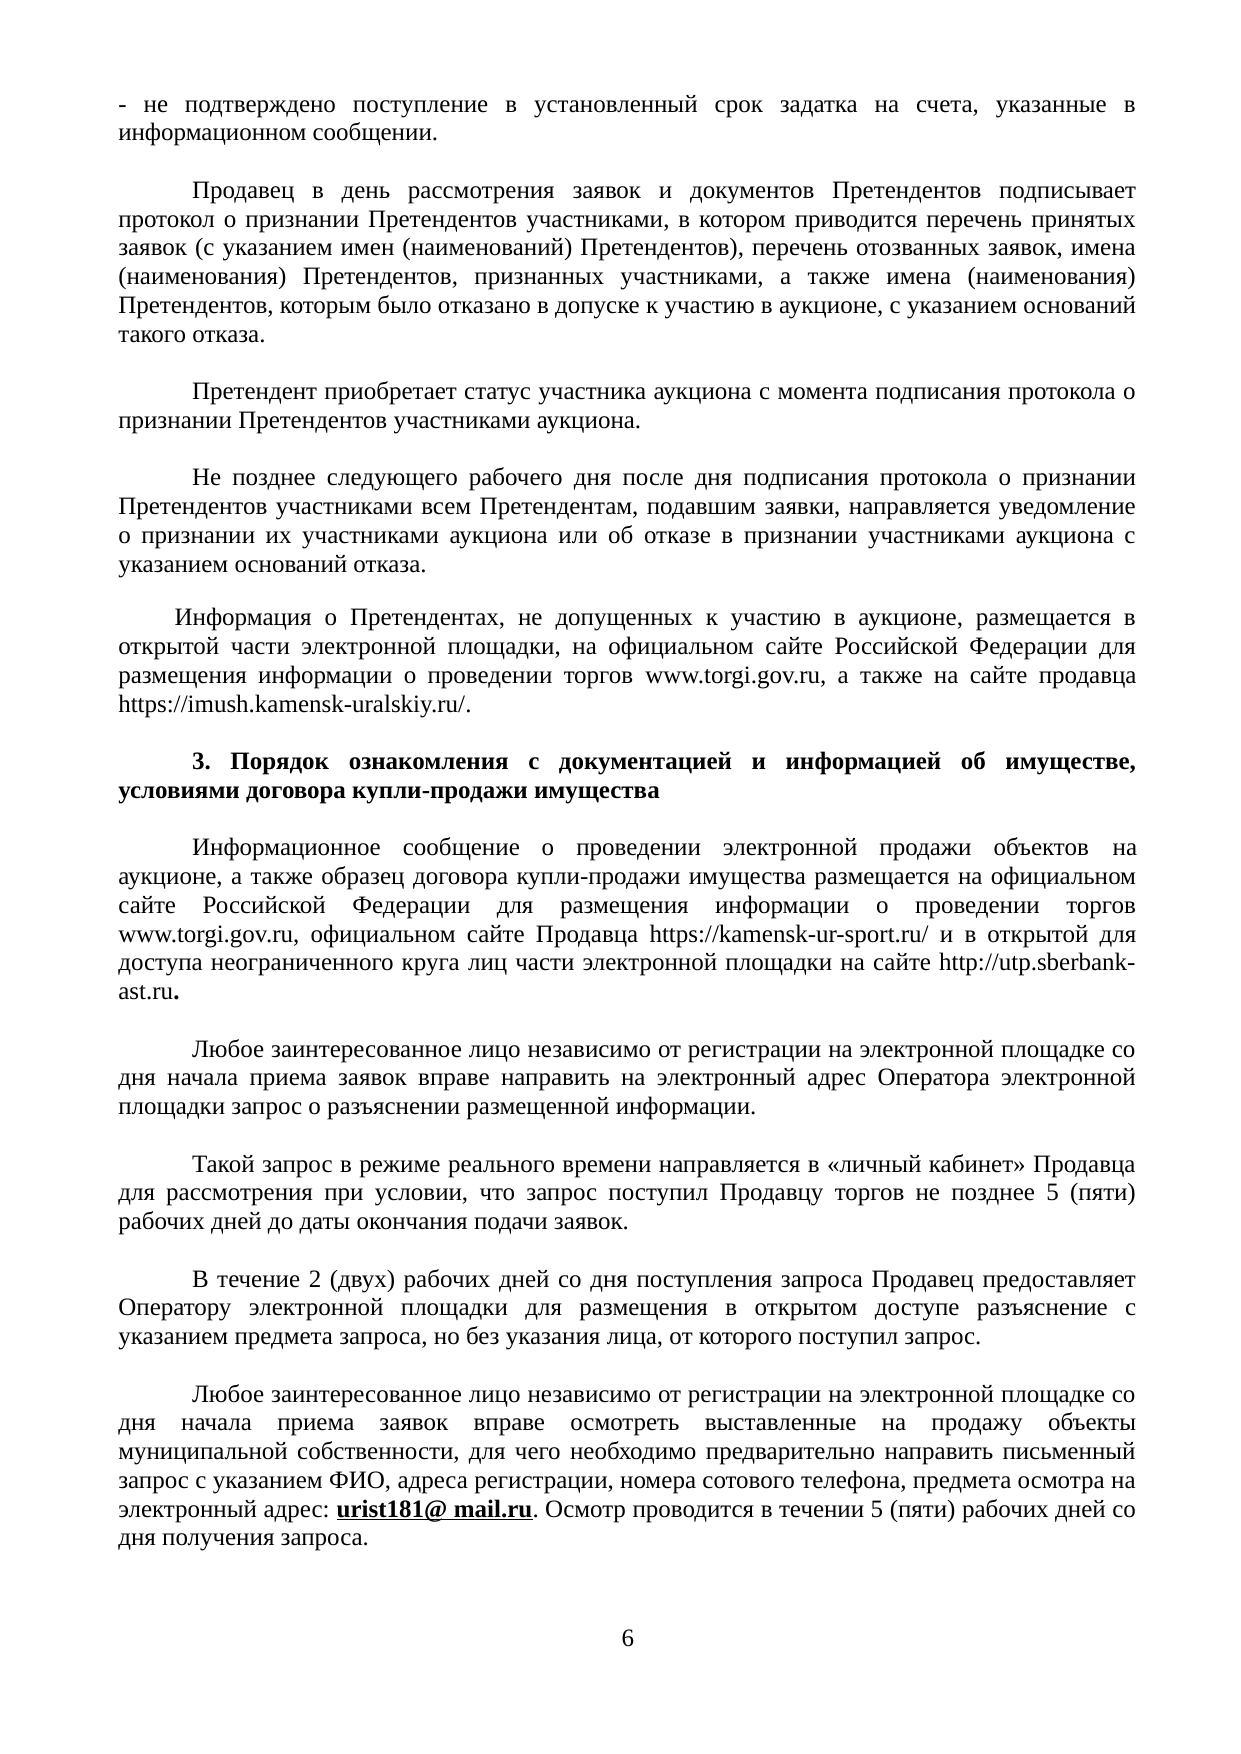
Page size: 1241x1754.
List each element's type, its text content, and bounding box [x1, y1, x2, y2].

text Информационное сообщение о проведении электронной продажи объектов на аукционе, а также образец договора купли-продажи имущества размещается на официальном сайте Российской Федерации для размещения информации о проведении торгов www.torgi.gov.ru, официальном сайте Продавца https://kamensk-ur-sport.ru/ и в открытой для доступа неограниченного круга лиц части электронной площадки на сайте http://utp.sberbank-ast.ru. [118, 832, 1137, 1005]
text 3. Порядок ознакомления с документацией и информацией об имуществе, условиями договора купли-продажи имущества [118, 746, 1137, 804]
text Любое заинтересованное лицо независимо от регистрации на электронной площадке со дня начала приема заявок вправе направить на электронный адрес Оператора электронной площадки запрос о разъяснении размещенной информации. [118, 1034, 1137, 1120]
text Не позднее следующего рабочего дня после дня подписания протокола о признании Претендентов участниками всем Претендентам, подавшим заявки, направляется уведомление о признании их участниками аукциона или об отказе в признании участниками аукциона с указанием оснований отказа. [118, 462, 1137, 577]
text Такой запрос в режиме реального времени направляется в «личный кабинет» Продавца для рассмотрения при условии, что запрос поступил Продавцу торгов не позднее 5 (пяти) рабочих дней до даты окончания подачи заявок. [118, 1149, 1137, 1235]
text Любое заинтересованное лицо независимо от регистрации на электронной площадке со дня начала приема заявок вправе осмотреть выставленные на продажу объекты муниципальной собственности, для чего необходимо предварительно направить письменный запрос с указанием ФИО, адреса регистрации, номера сотового телефона, предмета осмотра на электронный адрес: urist181@ mail.ru. Осмотр проводится в течении 5 (пяти) рабочих дней со дня получения запроса. [118, 1379, 1137, 1551]
text Претендент приобретает статус участника аукциона с момента подписания протокола о признании Претендентов участниками аукциона. [118, 376, 1137, 434]
text Информация о Претендентах, не допущенных к участию в аукционе, размещается в открытой части электронной площадки, на официальном сайте Российской Федерации для размещения информации о проведении торгов www.torgi.gov.ru, а также на сайте продавца https://imush.kamensk-uralskiy.ru/. [118, 602, 1137, 717]
text Продавец в день рассмотрения заявок и документов Претендентов подписывает протокол о признании Претендентов участниками, в котором приводится перечень принятых заявок (с указанием имен (наименований) Претендентов), перечень отозванных заявок, имена (наименования) Претендентов, признанных участниками, а также имена (наименования) Претендентов, которым было отказано в допуске к участию в аукционе, с указанием оснований такого отказа. [118, 175, 1137, 347]
text В течение 2 (двух) рабочих дней со дня поступления запроса Продавец предоставляет Оператору электронной площадки для размещения в открытом доступе разъяснение с указанием предмета запроса, но без указания лица, от которого поступил запрос. [118, 1264, 1137, 1350]
text - не подтверждено поступление в установленный срок задатка на счета, указанные в информационном сообщении. [118, 89, 1137, 146]
